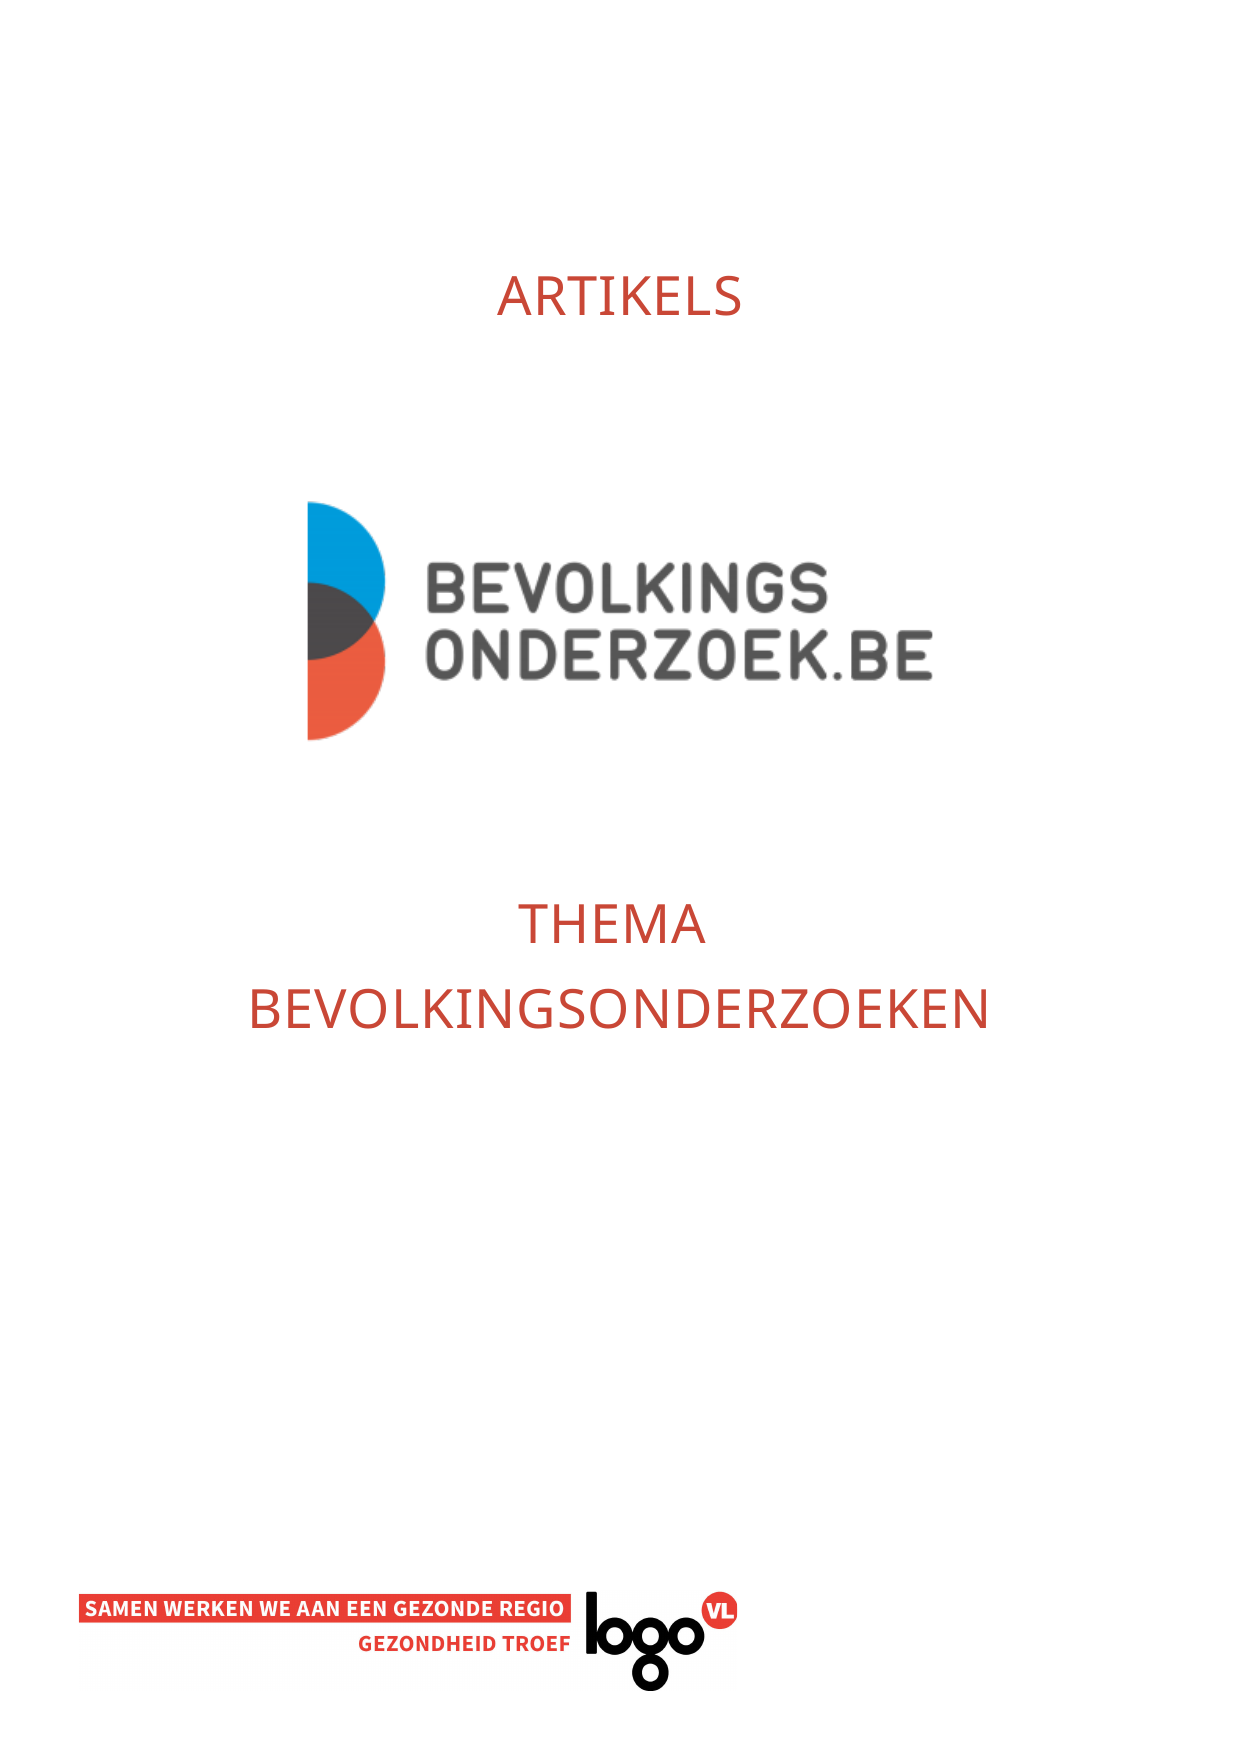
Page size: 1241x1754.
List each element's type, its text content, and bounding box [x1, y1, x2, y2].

picture [307, 480, 933, 850]
title artikels [148, 257, 1093, 331]
picture [78, 1590, 738, 1691]
title Thema Bevolkingsonderzoeken [148, 886, 1093, 1044]
